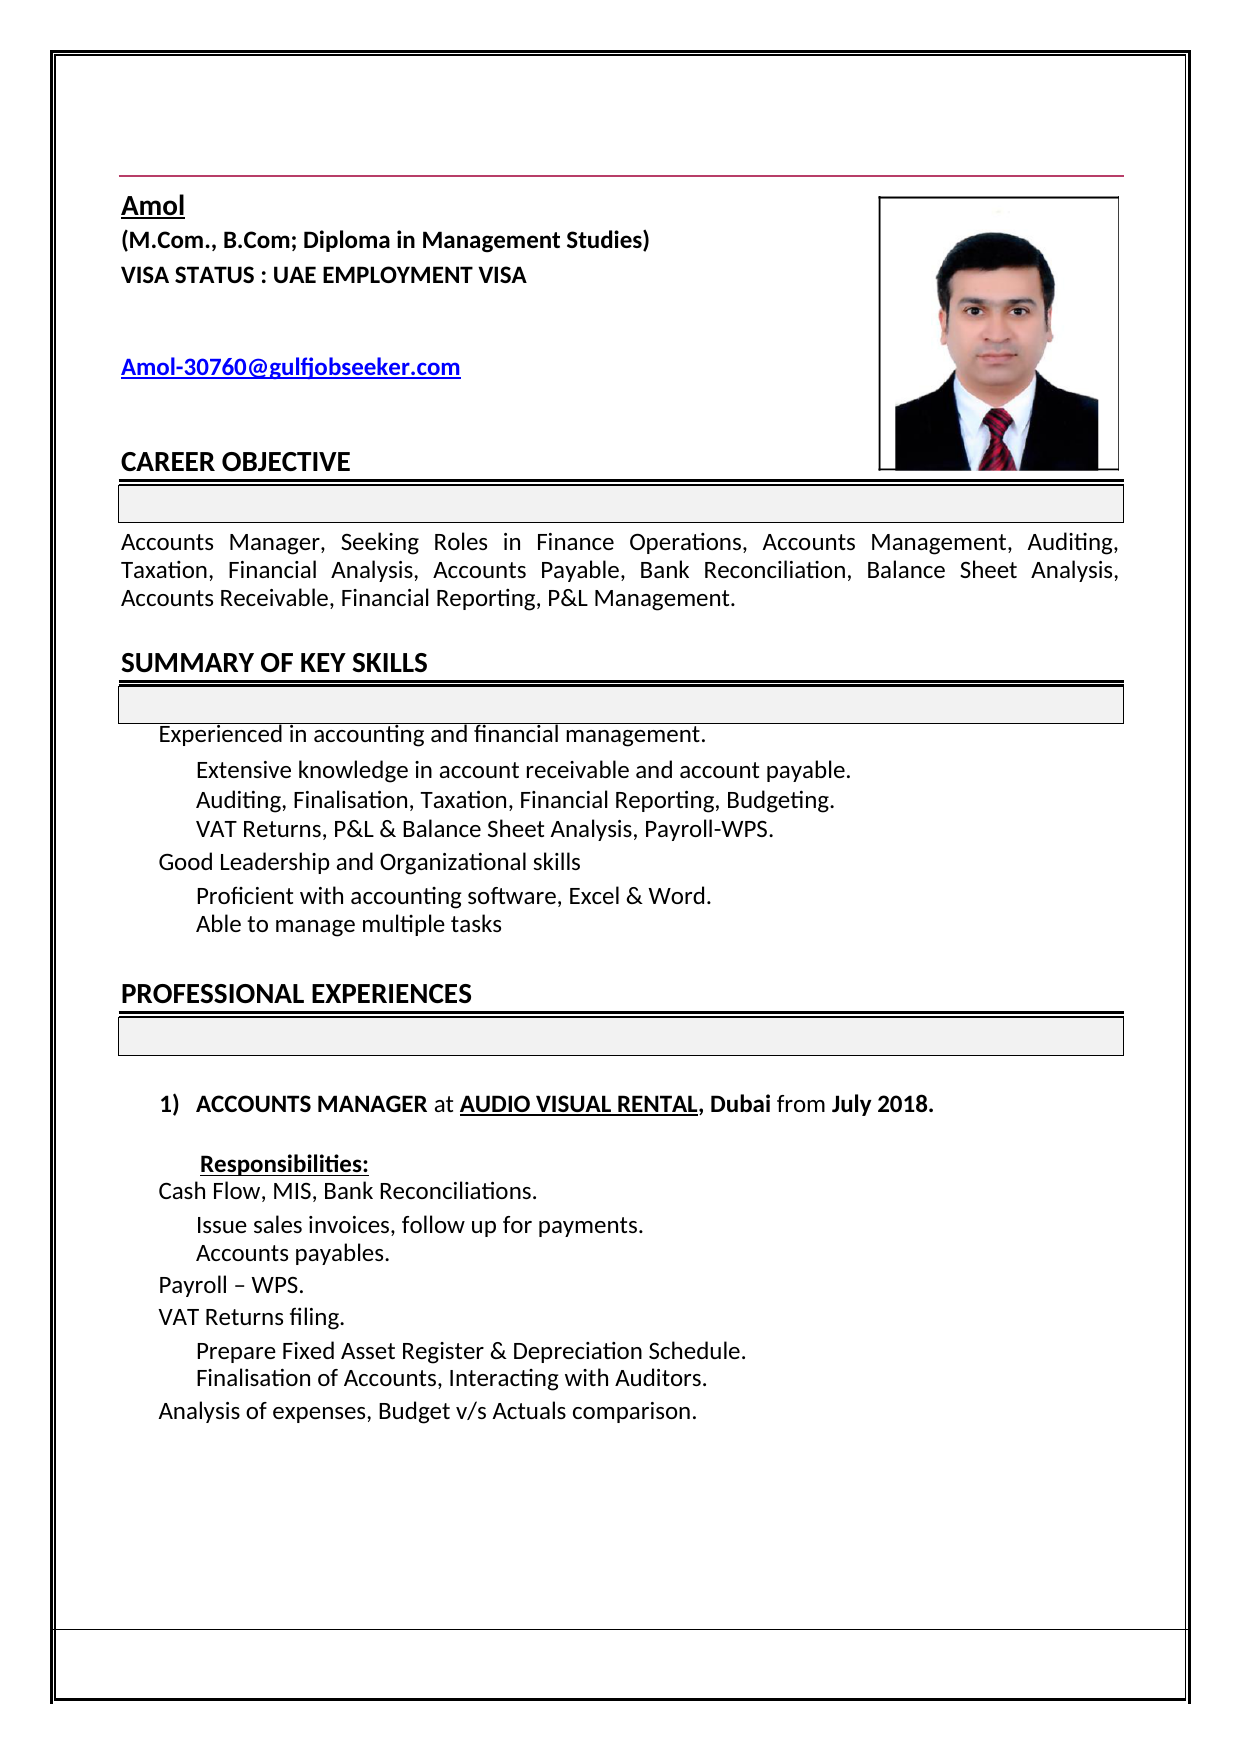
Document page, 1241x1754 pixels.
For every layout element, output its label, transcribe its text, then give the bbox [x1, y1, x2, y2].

text VISA STATUS : UAE EMPLOYMENT VISA [121, 260, 1121, 290]
text Amol [121, 187, 1121, 222]
picture [878, 290, 1119, 351]
text Extensive knowledge in account receivable and account payable. Auditing, Finalisation, Taxation, Financial Reporting, Budgeting. VAT Returns, P&L & Balance Sheet Analysis, Payroll-WPS. [196, 756, 854, 844]
text Prepare Fixed Asset Register & Depreciation Schedule. Finalisation of Accounts, Interacting with Auditors. [196, 1337, 748, 1393]
list ACCOUNTS MANAGER at AUDIO VISUAL RENTAL, Dubai from July 2018. [159, 1090, 1079, 1118]
text Accounts Manager, Seeking Roles in Finance Operations, Accounts Management, Auditing, Taxation, Financial Analysis, Accounts Payable, Bank Reconciliation, Balance Sheet Analysis, Accounts Receivable, Financial Reporting, P&L Management. [121, 528, 1121, 613]
text (M.Com., B.Com; Diploma in Management Studies) [121, 224, 1121, 255]
text Proficient with accounting software, Excel & Word. Able to manage multiple tasks [196, 882, 714, 938]
text VAT Returns filing. [158, 1305, 1121, 1330]
text Good Leadership and Organizational skills [158, 850, 1121, 875]
text Analysis of expenses, Budget v/s Actuals comparison. [158, 1399, 1121, 1425]
text SUMMARY OF KEY SKILLS [121, 644, 1121, 679]
text Experienced in accounting and financial management. [158, 718, 1121, 749]
text PROFESSIONAL EXPERIENCES [121, 975, 1121, 1011]
text Amol-30760@gulfjobseeker.com [121, 351, 1121, 382]
text Payroll – WPS. [158, 1273, 1121, 1298]
picture [878, 255, 1119, 260]
text CAREER OBJECTIVE [121, 443, 1121, 478]
text Issue sales invoices, follow up for payments. Accounts payables. [196, 1211, 646, 1267]
text Cash Flow, MIS, Bank Reconciliations. [158, 1179, 1121, 1204]
picture [878, 382, 1119, 443]
text Responsibilities: [200, 1148, 1121, 1179]
